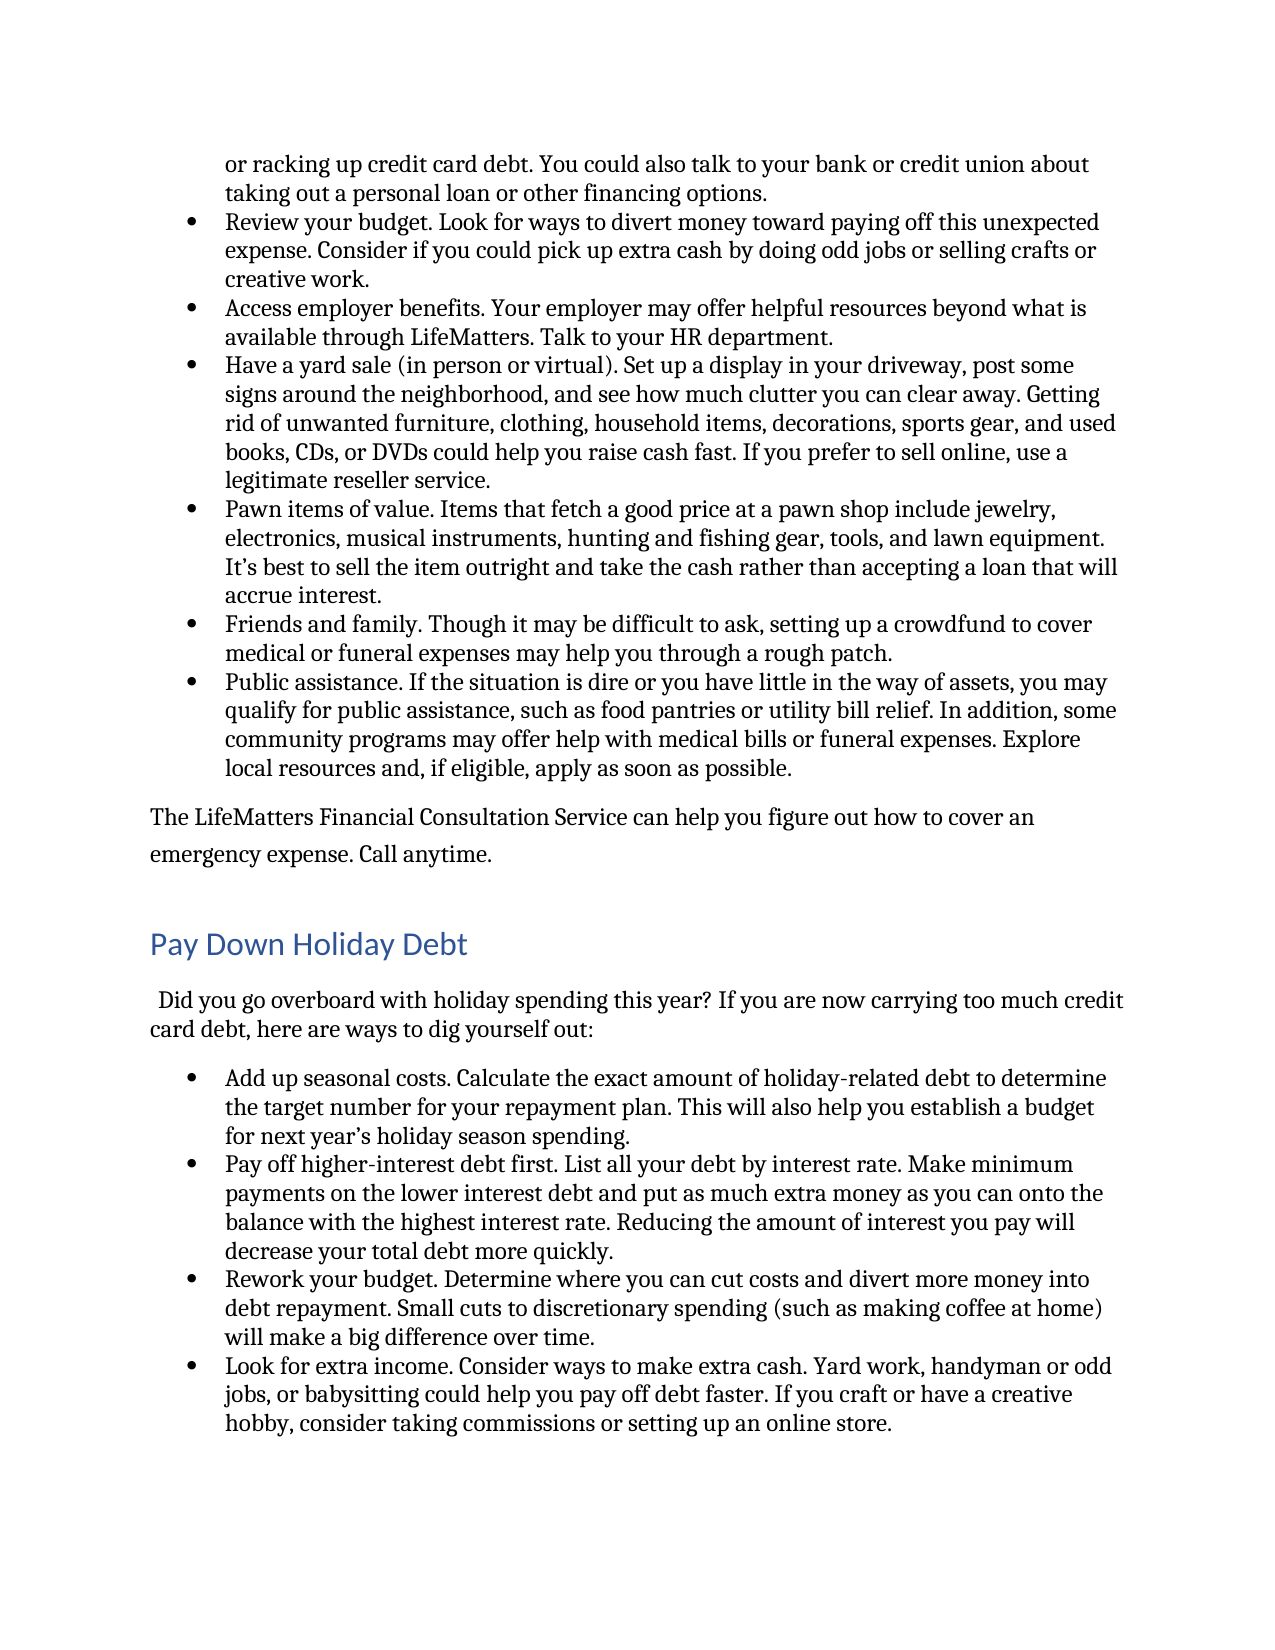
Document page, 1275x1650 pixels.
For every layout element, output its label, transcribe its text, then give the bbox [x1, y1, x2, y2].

list Pay off higher-interest debt first. List all your debt by interest rate. Make minimum payments on the lower interest debt and put as much extra money as you can onto the balance with the highest interest rate. Reducing the amount of interest you pay will decrease your total debt more quickly. [187, 1150, 1125, 1265]
list Rework your budget. Determine where you can cut costs and divert more money into debt repayment. Small cuts to discretionary spending (such as making coffee at home) will make a big difference over time. [187, 1265, 1125, 1352]
list Look for extra income. Consider ways to make extra cash. Yard work, handyman or odd jobs, or babysitting could help you pay off debt faster. If you craft or have a creative hobby, consider taking commissions or setting up an online store. [187, 1352, 1125, 1438]
list Friends and family. Though it may be difficult to ask, setting up a crowdfund to cover medical or funeral expenses may help you through a rough patch. [187, 610, 1125, 667]
list Pawn items of value. Items that fetch a good price at a pawn shop include jewelry, electronics, musical instruments, hunting and fishing gear, tools, and lawn equipment. It’s best to sell the item outright and take the cash rather than accepting a loan that will accrue interest. [187, 495, 1125, 610]
text Pay Down Holiday Debt [150, 922, 1125, 963]
text ﻿ ﻿Did you go overboard with holiday spending this year? If you are now carrying too much credit card debt, here are ways to dig yourself out: [150, 984, 1125, 1043]
list Access employer benefits. Your employer may offer helpful resources beyond what is available through LifeMatters. Talk to your HR department. [187, 294, 1125, 351]
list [187, 150, 1125, 207]
list Have a yard sale (in person or virtual). Set up a display in your driveway, post some signs around the neighborhood, and see how much clutter you can clear away. Getting rid of unwanted furniture, clothing, household items, decorations, sports gear, and used books, CDs, or DVDs could help you raise cash fast. If you prefer to sell online, use a legitimate reseller service. [187, 351, 1125, 495]
list Public assistance. If the situation is dire or you have little in the way of assets, you may qualify for public assistance, such as food pantries or utility bill relief. In addition, some community programs may offer help with medical bills or funeral expenses. Explore local resources and, if eligible, apply as soon as possible. [187, 667, 1125, 782]
list Add up seasonal costs. Calculate the exact amount of holiday-related debt to determine the target number for your repayment plan. This will also help you establish a budget for next year’s holiday season spending. [187, 1064, 1125, 1150]
list Review your budget. Look for ways to divert money toward paying off this unexpected expense. Consider if you could pick up extra cash by doing odd jobs or selling crafts or creative work. [187, 207, 1125, 294]
text The LifeMatters Financial Consultation Service can help you figure out how to cover an emergency expense. Call anytime. [150, 803, 1125, 870]
